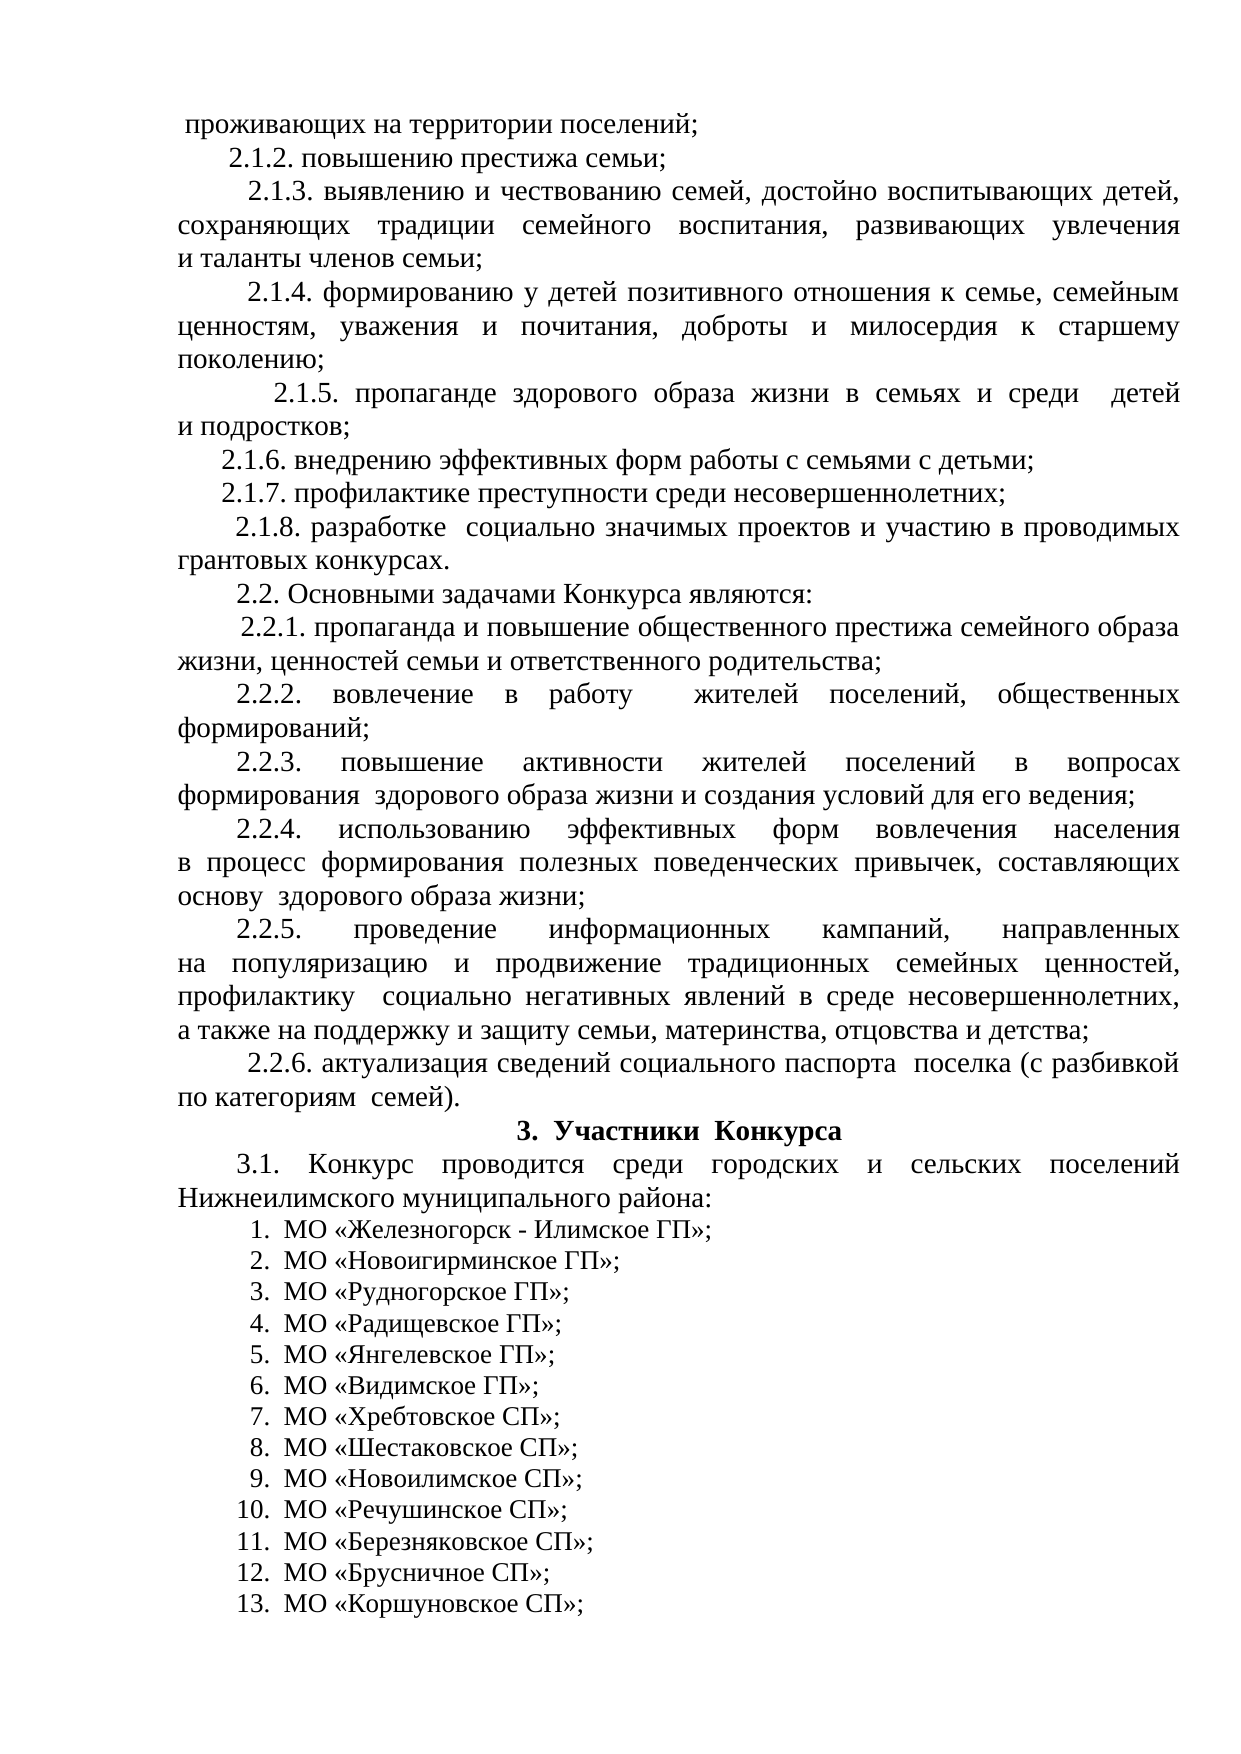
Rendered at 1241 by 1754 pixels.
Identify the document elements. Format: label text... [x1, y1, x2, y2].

list 2.2.6. актуализация сведений социального паспорта поселка (с разбивкой по категориям семей). [177, 1046, 1181, 1113]
list 2.2.1. пропаганда и повышение общественного престижа семейного образа жизни, ценностей семьи и ответственного родительства; [177, 609, 1181, 677]
list 11. МО «Березняковское СП»; [177, 1525, 1181, 1556]
list 2.2.3. повышение активности жителей поселений в вопросах формирования здорового образа жизни и создания условий для его ведения; [177, 744, 1181, 811]
list 2.1.6. внедрению эффективных форм работы с семьями с детьми; [177, 442, 1181, 475]
list 2.1.5. пропаганде здорового образа жизни в семьях и среди детей и подростков; [177, 375, 1181, 442]
list 2.2.4. использованию эффективных форм вовлечения населения в процесс формирования полезных поведенческих привычек, составляющих основу здорового образа жизни; [177, 811, 1181, 911]
list 12. МО «Брусничное СП»; [177, 1556, 1181, 1587]
list 8. МО «Шестаковское СП»; [177, 1431, 1181, 1462]
list 13. МО «Коршуновское СП»; [177, 1587, 1181, 1618]
list 7. МО «Хребтовское СП»; [177, 1400, 1181, 1431]
list 3. МО «Рудногорское ГП»; [177, 1276, 1181, 1307]
list 6. МО «Видимское ГП»; [177, 1369, 1181, 1400]
list 9. МО «Новоилимское СП»; [177, 1462, 1181, 1493]
text 2.1.2. повышению престижа семьи; [177, 140, 1181, 173]
list 1. МО «Железногорск - Илимское ГП»; [177, 1213, 1181, 1244]
list 2.2. Основными задачами Конкурса являются: [177, 576, 1181, 609]
list 2.1.7. профилактике преступности среди несовершеннолетних; [177, 475, 1181, 509]
list 5. МО «Янгелевское ГП»; [177, 1338, 1181, 1369]
list 2.1.8. разработке социально значимых проектов и участию в проводимых грантовых конкурсах. [177, 509, 1181, 576]
list 10. МО «Речушинское СП»; [177, 1493, 1181, 1525]
list 2. МО «Новоигирминское ГП»; [177, 1244, 1181, 1276]
text 3. Участники Конкурса [177, 1113, 1181, 1146]
list 4. МО «Радищевское ГП»; [177, 1307, 1181, 1338]
list 2.2.2. вовлечение в работу жителей поселений, общественных формирований; [177, 677, 1181, 744]
text 2.1.4. формированию у детей позитивного отношения к семье, семейным ценностям, уважения и почитания, доброты и милосердия к старшему поколению; [177, 274, 1181, 375]
text проживающих на территории поселений; [177, 106, 1181, 140]
text 2.1.3. выявлению и чествованию семей, достойно воспитывающих детей, сохраняющих традиции семейного воспитания, развивающих увлечения и таланты членов семьи; [177, 173, 1181, 274]
list 3.1. Конкурс проводится среди городских и сельских поселений Нижнеилимского муниципального района: [177, 1146, 1181, 1213]
list 2.2.5. проведение информационных кампаний, направленных на популяризацию и продвижение традиционных семейных ценностей, профилактику социально негативных явлений в среде несовершеннолетних, а также на поддержку и защиту семьи, материнства, отцовства и детства; [177, 911, 1181, 1046]
